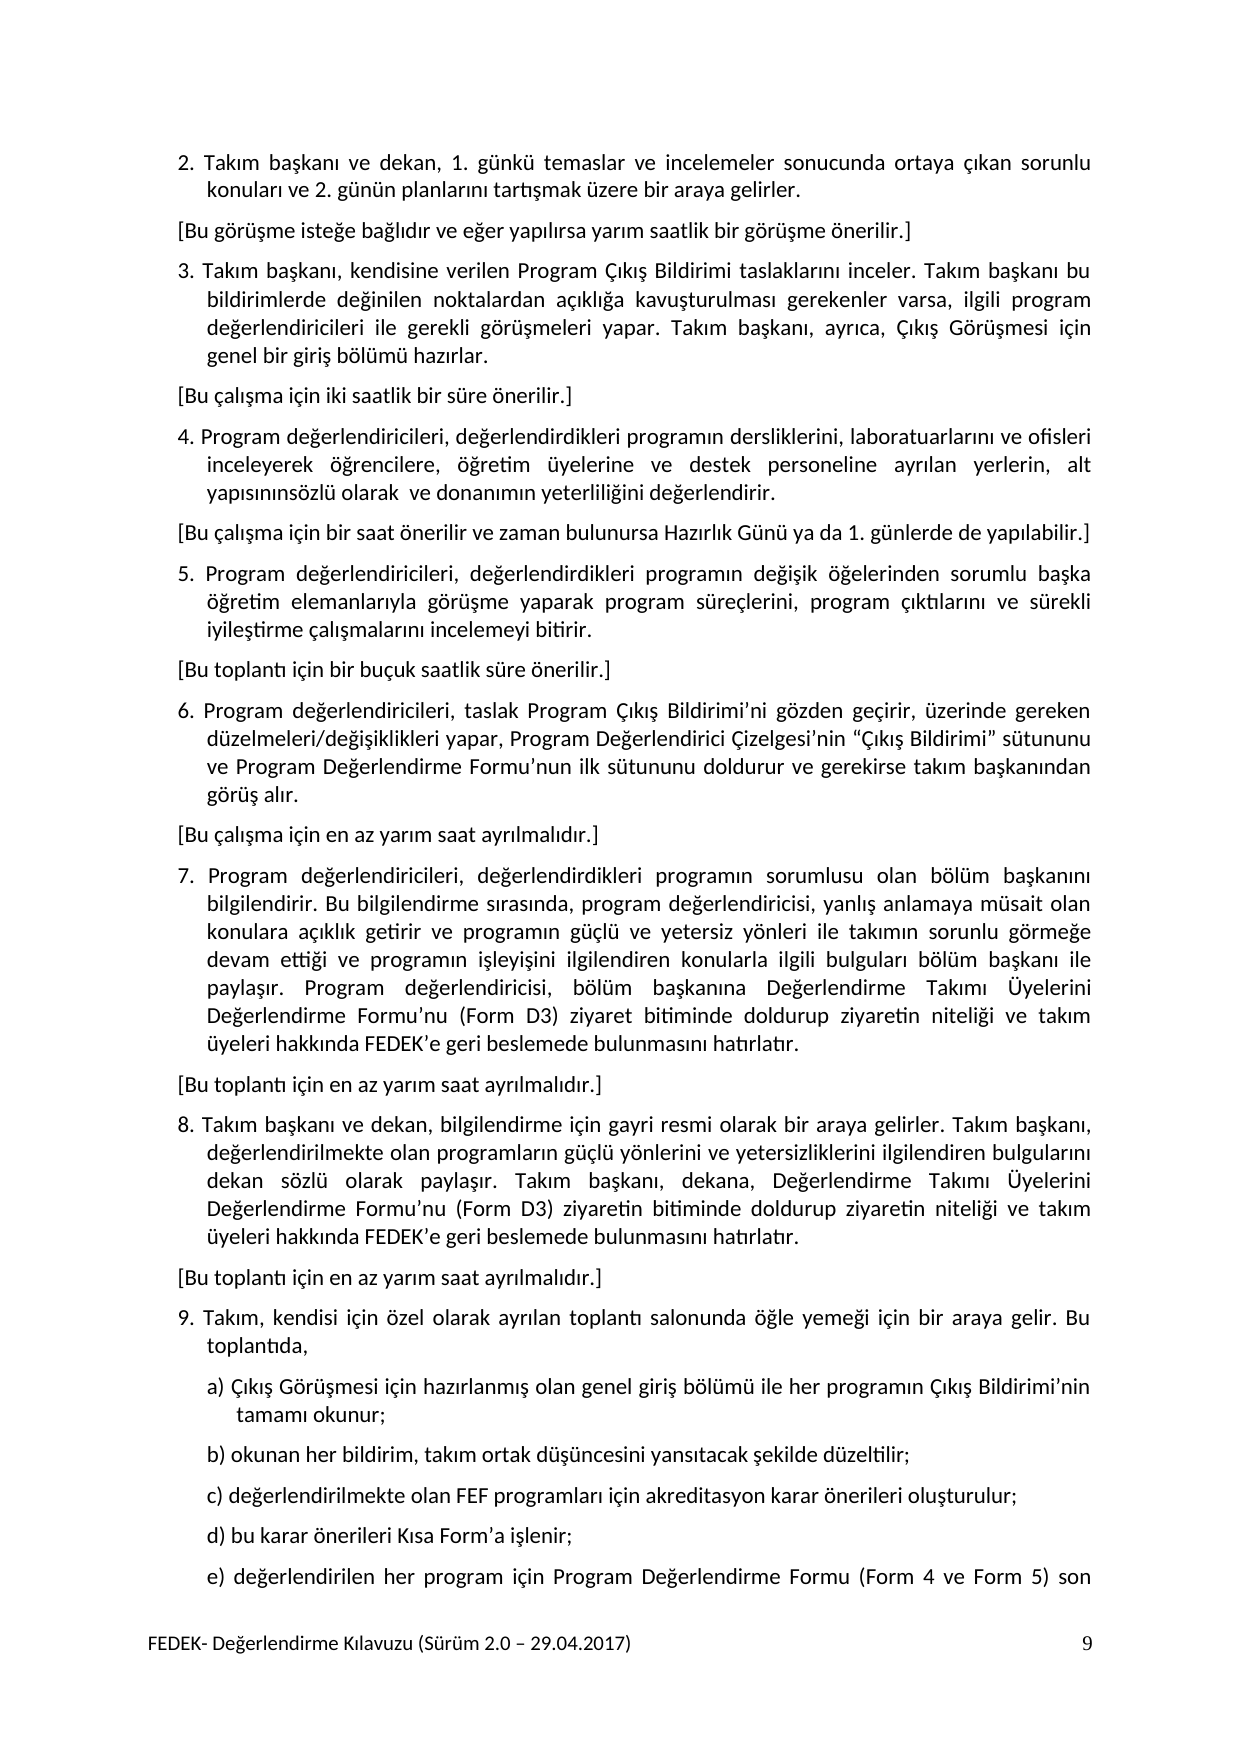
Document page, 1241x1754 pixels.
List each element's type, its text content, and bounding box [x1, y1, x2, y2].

text d) bu karar önerileri Kısa Form’a işlenir; [207, 1521, 1093, 1549]
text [207, 1562, 1093, 1590]
text [Bu toplantı için en az yarım saat ayrılmalıdır.] [177, 1263, 1093, 1291]
text 9. Takım, kendisi için özel olarak ayrılan toplantı salonunda öğle yemeği için bir araya gelir. Bu toplantıda, [177, 1303, 1093, 1359]
text b) okunan her bildirim, takım ortak düşüncesini yansıtacak şekilde düzeltilir; [207, 1440, 1093, 1468]
text 3. Takım başkanı, kendisine verilen Program Çıkış Bildirimi taslaklarını inceler. Takım başkanı bu bildirimlerde değinilen noktalardan açıklığa kavuşturulması gerekenler varsa, ilgili program değerlendiricileri ile gerekli görüşmeleri yapar. Takım başkanı, ayrıca, Çıkış Görüşmesi için genel bir giriş bölümü hazırlar. [177, 257, 1093, 369]
text [Bu görüşme isteğe bağlıdır ve eğer yapılırsa yarım saatlik bir görüşme önerilir.] [177, 216, 1093, 244]
text [Bu çalışma için iki saatlik bir süre önerilir.] [177, 381, 1093, 409]
text 6. Program değerlendiricileri, taslak Program Çıkış Bildirimi’ni gözden geçirir, üzerinde gereken düzelmeleri/değişiklikleri yapar, Program Değerlendirici Çizelgesi’nin “Çıkış Bildirimi” sütununu ve Program Değerlendirme Formu’nun ilk sütununu doldurur ve gerekirse takım başkanından görüş alır. [177, 696, 1093, 808]
text 2. Takım başkanı ve dekan, 1. günkü temaslar ve incelemeler sonucunda ortaya çıkan sorunlu konuları ve 2. günün planlarını tartışmak üzere bir araya gelirler. [177, 148, 1093, 204]
text [Bu toplantı için bir buçuk saatlik süre önerilir.] [177, 655, 1093, 683]
text c) değerlendirilmekte olan FEF programları için akreditasyon karar önerileri oluşturulur; [207, 1481, 1093, 1509]
text [Bu toplantı için en az yarım saat ayrılmalıdır.] [177, 1070, 1093, 1098]
text 7. Program değerlendiricileri, değerlendirdikleri programın sorumlusu olan bölüm başkanını bilgilendirir. Bu bilgilendirme sırasında, program değerlendiricisi, yanlış anlamaya müsait olan konulara açıklık getirir ve programın güçlü ve yetersiz yönleri ile takımın sorunlu görmeğe devam ettiği ve programın işleyişini ilgilendiren konularla ilgili bulguları bölüm başkanı ile paylaşır. Program değerlendiricisi, bölüm başkanına Değerlendirme Takımı Üyelerini Değerlendirme Formu’nu (Form D3) ziyaret bitiminde doldurup ziyaretin niteliği ve takım üyeleri hakkında FEDEK’e geri beslemede bulunmasını hatırlatır. [177, 861, 1093, 1057]
text a) Çıkış Görüşmesi için hazırlanmış olan genel giriş bölümü ile her programın Çıkış Bildirimi’nin tamamı okunur; [207, 1372, 1093, 1428]
text 5. Program değerlendiricileri, değerlendirdikleri programın değişik öğelerinden sorumlu başka öğretim elemanlarıyla görüşme yaparak program süreçlerini, program çıktılarını ve sürekli iyileştirme çalışmalarını incelemeyi bitirir. [177, 559, 1093, 643]
text [Bu çalışma için en az yarım saat ayrılmalıdır.] [177, 821, 1093, 848]
text 4. Program değerlendiricileri, değerlendirdikleri programın dersliklerini, laboratuarlarını ve ofisleri inceleyerek öğrencilere, öğretim üyelerine ve destek personeline ayrılan yerlerin, alt yapısınınsözlü olarak ve donanımın yeterliliğini değerlendirir. [177, 422, 1093, 506]
text [Bu çalışma için bir saat önerilir ve zaman bulunursa Hazırlık Günü ya da 1. günlerde de yapılabilir.] [177, 518, 1093, 546]
text 8. Takım başkanı ve dekan, bilgilendirme için gayri resmi olarak bir araya gelirler. Takım başkanı, değerlendirilmekte olan programların güçlü yönlerini ve yetersizliklerini ilgilendiren bulgularını dekan sözlü olarak paylaşır. Takım başkanı, dekana, Değerlendirme Takımı Üyelerini Değerlendirme Formu’nu (Form D3) ziyaretin bitiminde doldurup ziyaretin niteliği ve takım üyeleri hakkında FEDEK’e geri beslemede bulunmasını hatırlatır. [177, 1110, 1093, 1250]
